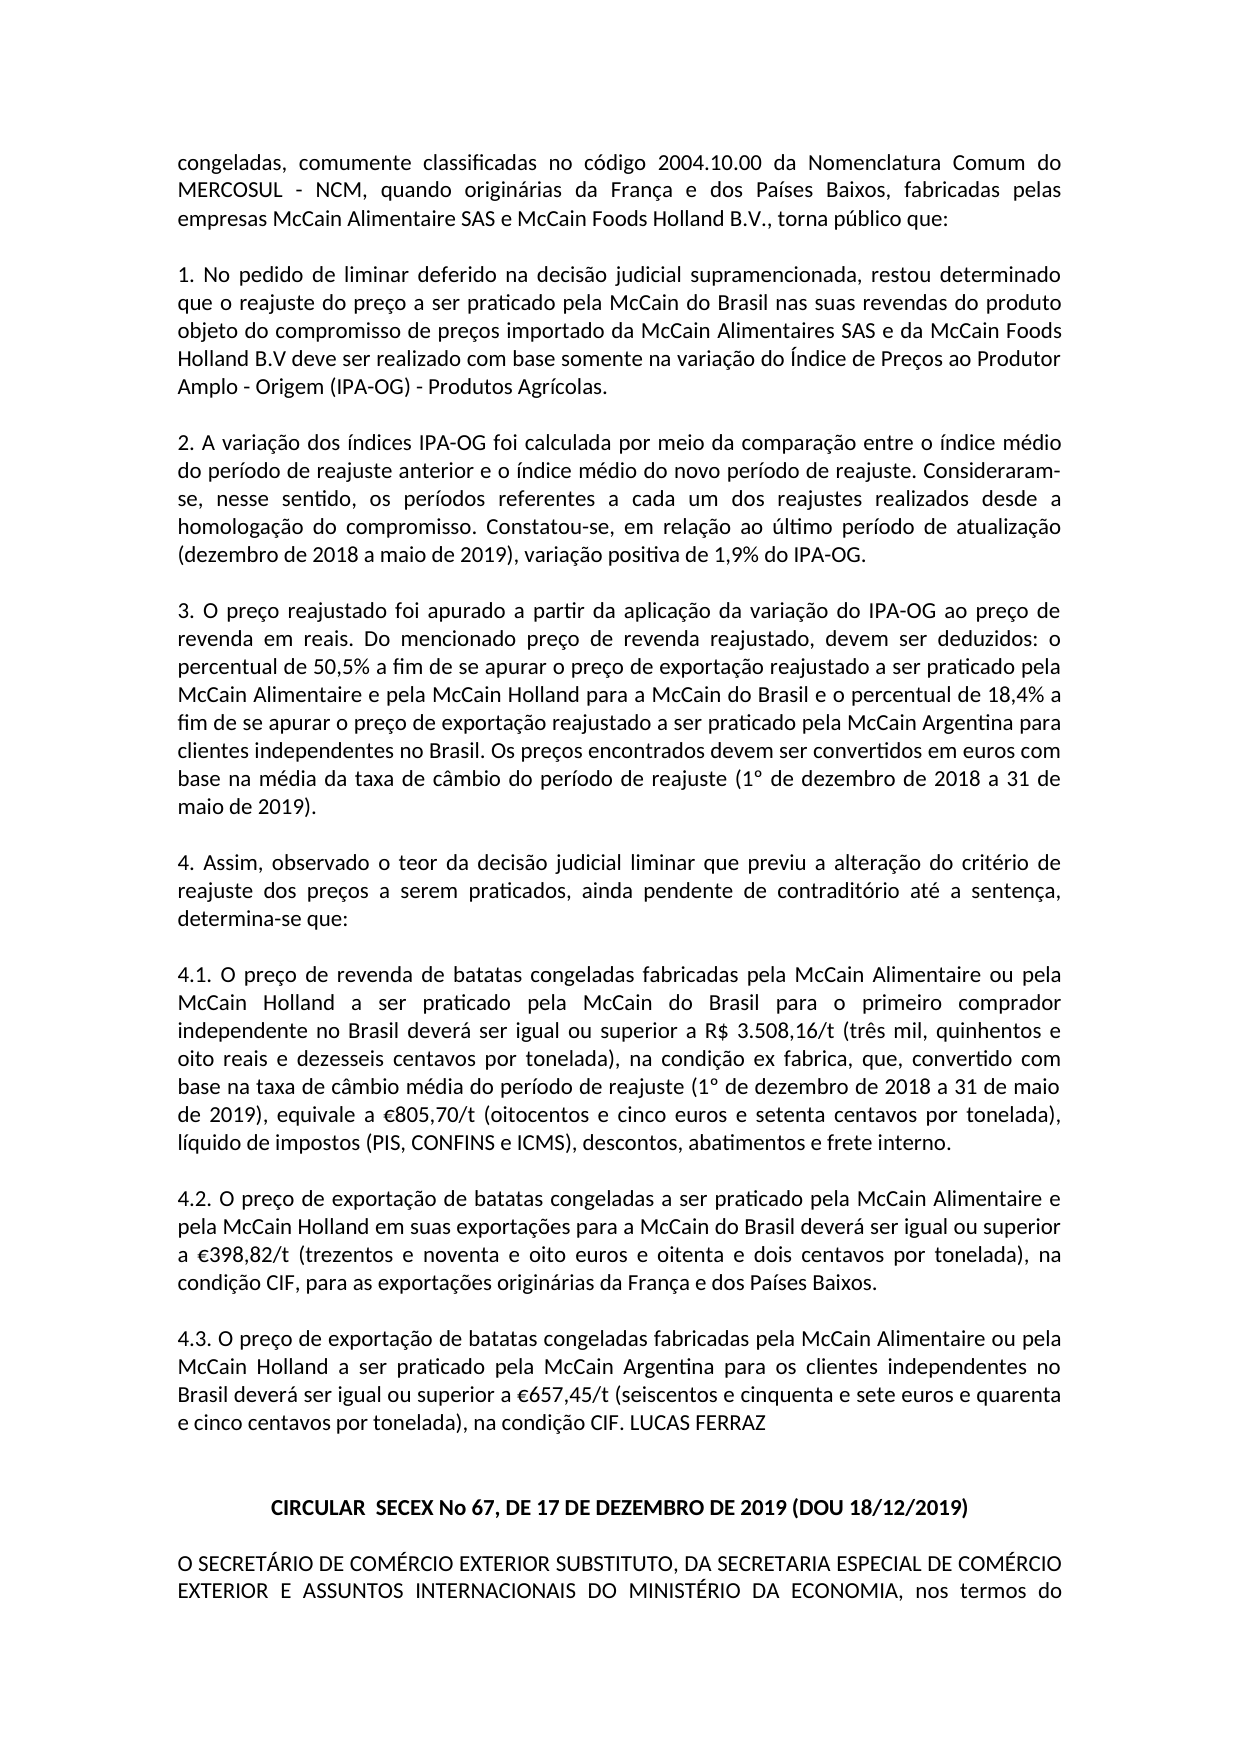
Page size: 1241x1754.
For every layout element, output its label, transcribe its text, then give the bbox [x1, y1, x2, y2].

text 1. No pedido de liminar deferido na decisão judicial supramencionada, restou determinado que o reajuste do preço a ser praticado pela McCain do Brasil nas suas revendas do produto objeto do compromisso de preços importado da McCain Alimentaires SAS e da McCain Foods Holland B.V deve ser realizado com base somente na variação do Índice de Preços ao Produtor Amplo - Origem (IPA-OG) - Produtos Agrícolas. [177, 260, 1063, 400]
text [177, 1549, 1063, 1605]
text CIRCULAR SECEX No 67, DE 17 DE DEZEMBRO DE 2019 (DOU 18/12/2019) [177, 1493, 1063, 1521]
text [177, 148, 1063, 232]
text 4. Assim, observado o teor da decisão judicial liminar que previu a alteração do critério de reajuste dos preços a serem praticados, ainda pendente de contraditório até a sentença, determina-se que: [177, 848, 1063, 932]
text 4.2. O preço de exportação de batatas congeladas a ser praticado pela McCain Alimentaire e pela McCain Holland em suas exportações para a McCain do Brasil deverá ser igual ou superior a €398,82/t (trezentos e noventa e oito euros e oitenta e dois centavos por tonelada), na condição CIF, para as exportações originárias da França e dos Países Baixos. [177, 1184, 1063, 1296]
text 4.3. O preço de exportação de batatas congeladas fabricadas pela McCain Alimentaire ou pela McCain Holland a ser praticado pela McCain Argentina para os clientes independentes no Brasil deverá ser igual ou superior a €657,45/t (seiscentos e cinquenta e sete euros e quarenta e cinco centavos por tonelada), na condição CIF. LUCAS FERRAZ [177, 1324, 1063, 1437]
text 2. A variação dos índices IPA-OG foi calculada por meio da comparação entre o índice médio do período de reajuste anterior e o índice médio do novo período de reajuste. Consideraram-se, nesse sentido, os períodos referentes a cada um dos reajustes realizados desde a homologação do compromisso. Constatou-se, em relação ao último período de atualização (dezembro de 2018 a maio de 2019), variação positiva de 1,9% do IPA-OG. [177, 428, 1063, 568]
text 4.1. O preço de revenda de batatas congeladas fabricadas pela McCain Alimentaire ou pela McCain Holland a ser praticado pela McCain do Brasil para o primeiro comprador independente no Brasil deverá ser igual ou superior a R$ 3.508,16/t (três mil, quinhentos e oito reais e dezesseis centavos por tonelada), na condição ex fabrica, que, convertido com base na taxa de câmbio média do período de reajuste (1º de dezembro de 2018 a 31 de maio de 2019), equivale a €805,70/t (oitocentos e cinco euros e setenta centavos por tonelada), líquido de impostos (PIS, CONFINS e ICMS), descontos, abatimentos e frete interno. [177, 960, 1063, 1156]
text 3. O preço reajustado foi apurado a partir da aplicação da variação do IPA-OG ao preço de revenda em reais. Do mencionado preço de revenda reajustado, devem ser deduzidos: o percentual de 50,5% a fim de se apurar o preço de exportação reajustado a ser praticado pela McCain Alimentaire e pela McCain Holland para a McCain do Brasil e o percentual de 18,4% a fim de se apurar o preço de exportação reajustado a ser praticado pela McCain Argentina para clientes independentes no Brasil. Os preços encontrados devem ser convertidos em euros com base na média da taxa de câmbio do período de reajuste (1º de dezembro de 2018 a 31 de maio de 2019). [177, 596, 1063, 820]
